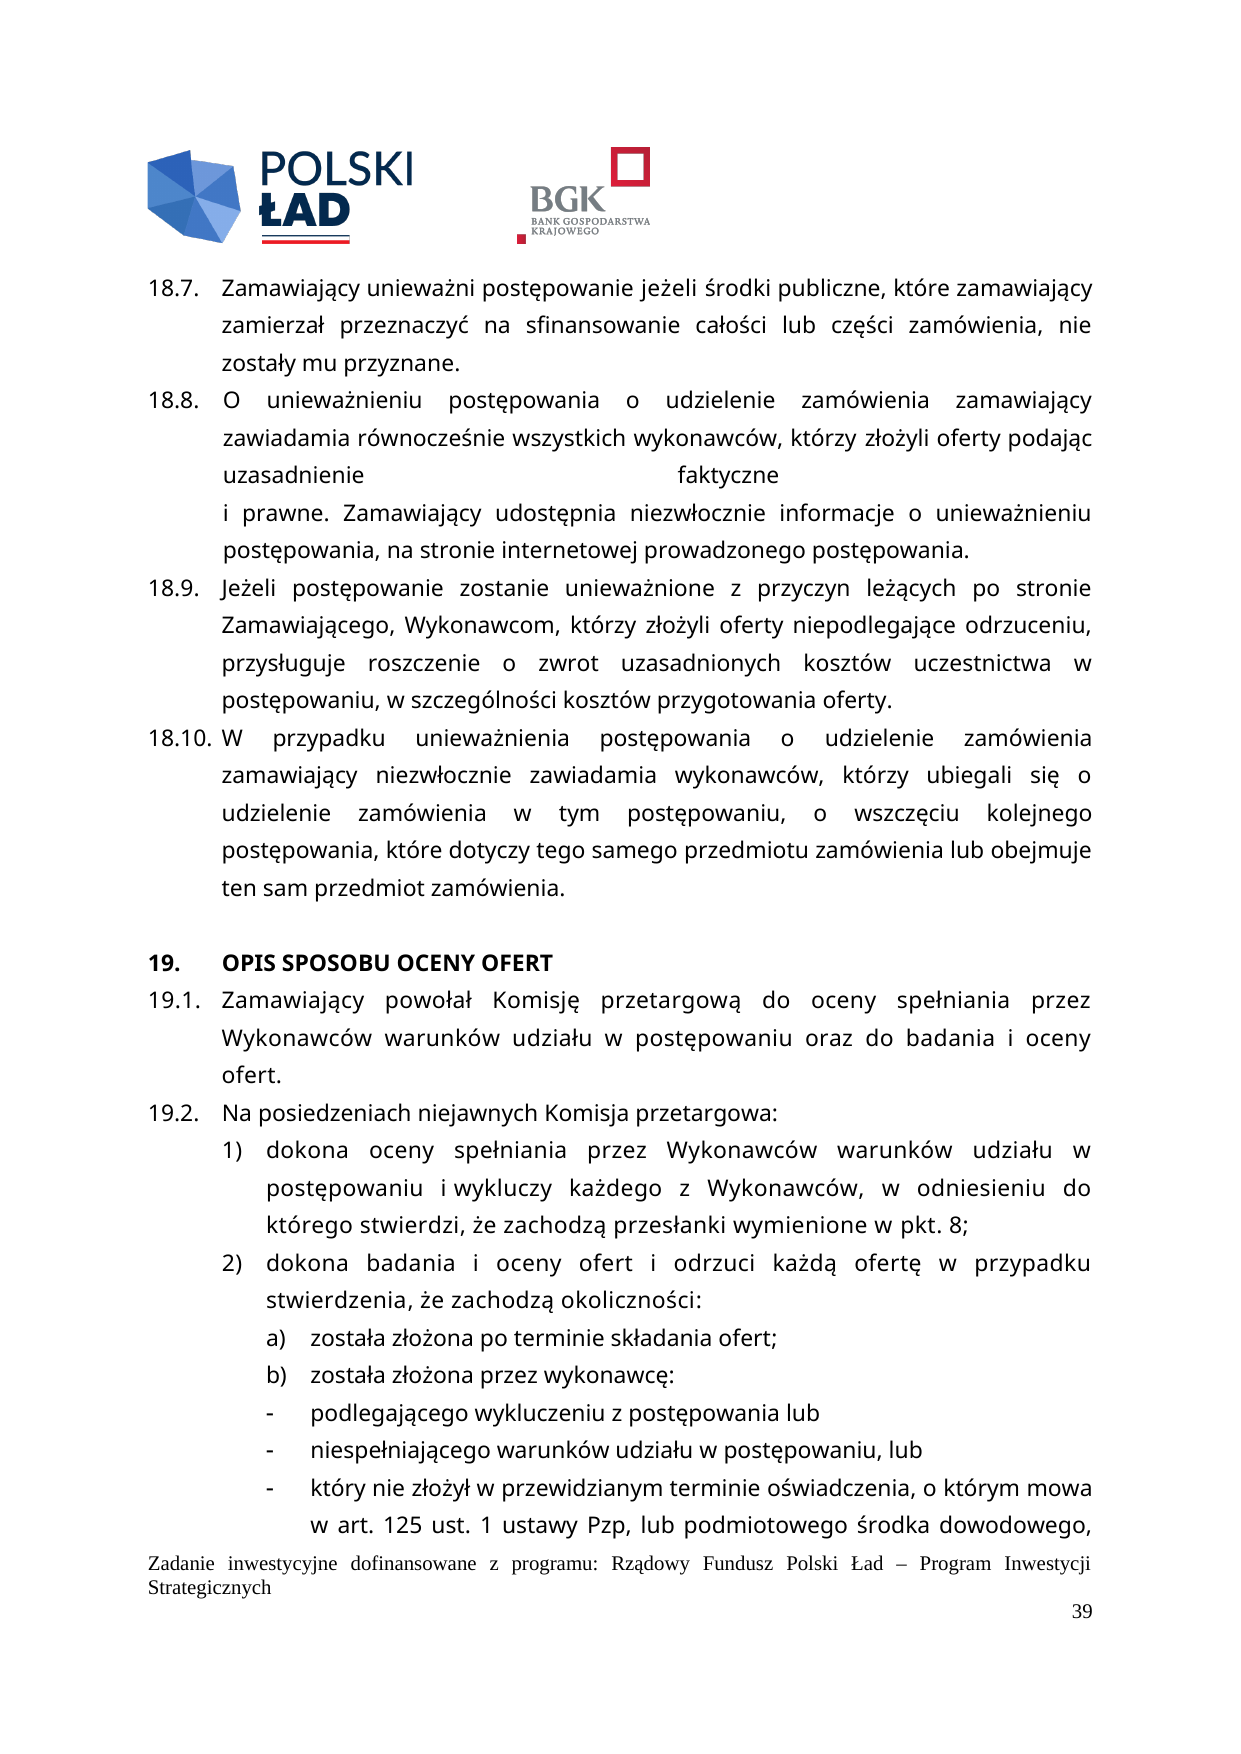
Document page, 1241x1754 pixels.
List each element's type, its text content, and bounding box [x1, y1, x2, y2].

picture [517, 147, 650, 244]
text 18.10. W przypadku unieważnienia postępowania o udzielenie zamówienia zamawiający niezwłocznie zawiadamia wykonawców, którzy ubiegali się o udzielenie zamówienia w tym postępowaniu, o wszczęciu kolejnego postępowania, które dotyczy tego samego przedmiotu zamówienia lub obejmuje ten sam przedmiot zamówienia. [148, 722, 1092, 903]
text 19.1. Zamawiający powołał Komisję przetargową do oceny spełniania przez Wykonawców warunków udziału w postępowaniu oraz do badania i oceny ofert. [148, 984, 1092, 1091]
list dokona oceny spełniania przez Wykonawców warunków udziału w postępowaniu i wykluczy każdego z Wykonawców, w odniesieniu do którego stwierdzi, że zachodzą przesłanki wymienione w pkt. 8; [222, 1134, 1092, 1241]
text 18.9. Jeżeli postępowanie zostanie unieważnione z przyczyn leżących po stronie Zamawiającego, Wykonawcom, którzy złożyli oferty niepodlegające odrzuceniu, przysługuje roszczenie o zwrot uzasadnionych kosztów uczestnictwa w postępowaniu, w szczególności kosztów przygotowania oferty. [148, 572, 1092, 716]
list podlegającego wykluczeniu z postępowania lub [266, 1397, 1092, 1428]
text 18.8. O unieważnieniu postępowania o udzielenie zamówienia zamawiający zawiadamia równocześnie wszystkich wykonawców, którzy złożyli oferty podając uzasadnienie faktyczne i prawne. Zamawiający udostępnia niezwłocznie informacje o unieważnieniu postępowania, na stronie internetowej prowadzonego postępowania. [148, 384, 1092, 566]
text 19. OPIS SPOSOBU OCENY OFERT [148, 947, 1092, 978]
list dokona badania i oceny ofert i odrzuci każdą ofertę w przypadku stwierdzenia, że zachodzą okoliczności: [222, 1247, 1092, 1316]
text 19.2. Na posiedzeniach niejawnych Komisja przetargowa: [148, 1097, 1092, 1128]
list niespełniającego warunków udziału w postępowaniu, lub [266, 1434, 1092, 1466]
list została złożona po terminie składania ofert; [266, 1322, 1092, 1353]
picture [147, 150, 412, 244]
list została złożona przez wykonawcę: [266, 1359, 1092, 1391]
text 18.7. Zamawiający unieważni postępowanie jeżeli środki publiczne, które zamawiający zamierzał przeznaczyć na sfinansowanie całości lub części zamówienia, nie zostały mu przyznane. [148, 272, 1092, 378]
